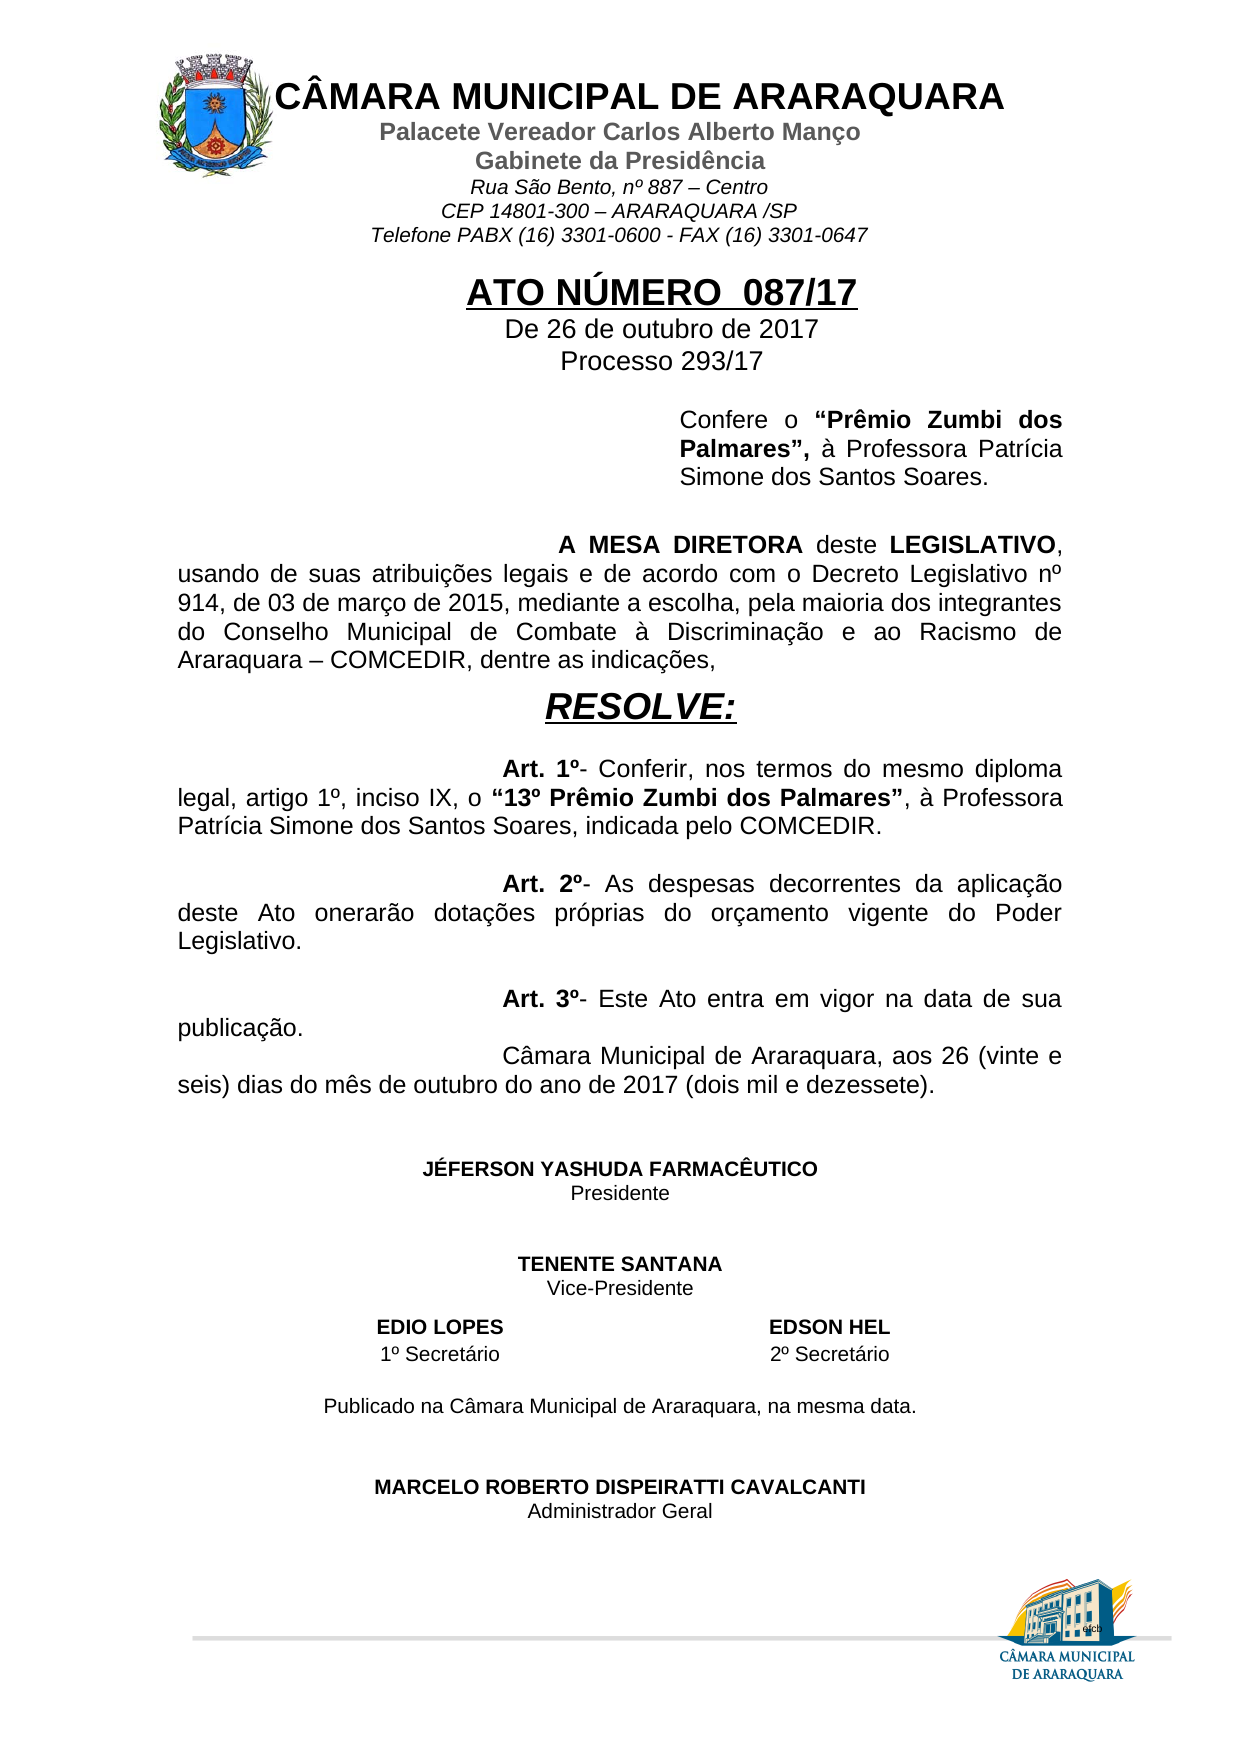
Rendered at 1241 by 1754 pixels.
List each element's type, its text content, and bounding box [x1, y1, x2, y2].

picture [177, 1573, 1185, 1690]
text Art. 3º- Este Ato entra em vigor na data de sua publicação. [177, 984, 1063, 1041]
text Art. 2º- As despesas decorrentes da aplicação deste Ato onerarão dotações próprias do orçamento vigente do Poder Legislativo. [177, 869, 1063, 955]
text Câmara Municipal de Araraquara, aos 26 (vinte e seis) dias do mês de outubro do ano de 2017 (dois mil e dezessete). [177, 1041, 1063, 1099]
text MARCELO ROBERTO DISPEIRATTI CAVALCANTI [177, 1475, 1063, 1499]
text Publicado na Câmara Municipal de Araraquara, na mesma data. [177, 1393, 1063, 1417]
table_header EDIO LOPES 1º Secretário [248, 1315, 632, 1369]
text De 26 de outubro de 2017 [236, 313, 1087, 345]
text RESOLVE: [177, 684, 1107, 727]
text Confere o “Prêmio Zumbi dos Palmares”, à Professora Patrícia Simone dos Santos Soares. [679, 405, 1063, 491]
table_header EDSON HEL 2º Secretário [633, 1315, 1027, 1369]
text ATO NÚMERO 087/17 [236, 270, 1087, 313]
text TENENTE SANTANA [177, 1252, 1063, 1276]
text Processo 293/17 [236, 345, 1087, 376]
text Vice-Presidente [177, 1276, 1063, 1300]
text A MESA DIRETORA deste LEGISLATIVO, usando de suas atribuições legais e de acordo com o Decreto Legislativo nº 914, de 03 de março de 2015, mediante a escolha, pela maioria dos integrantes do Conselho Municipal de Combate à Discriminação e ao Racismo de Araraquara – COMCEDIR, dentre as indicações, [177, 530, 1063, 674]
text JÉFERSON YASHUDA FARMACÊUTICO [177, 1156, 1063, 1180]
text Presidente [177, 1180, 1063, 1204]
text Art. 1º- Conferir, nos termos do mesmo diploma legal, artigo 1º, inciso IX, o “13º Prêmio Zumbi dos Palmares”, à Professora Patrícia Simone dos Santos Soares, indicada pelo COMCEDIR. [177, 754, 1063, 840]
text Administrador Geral [177, 1499, 1063, 1523]
picture [155, 43, 277, 184]
